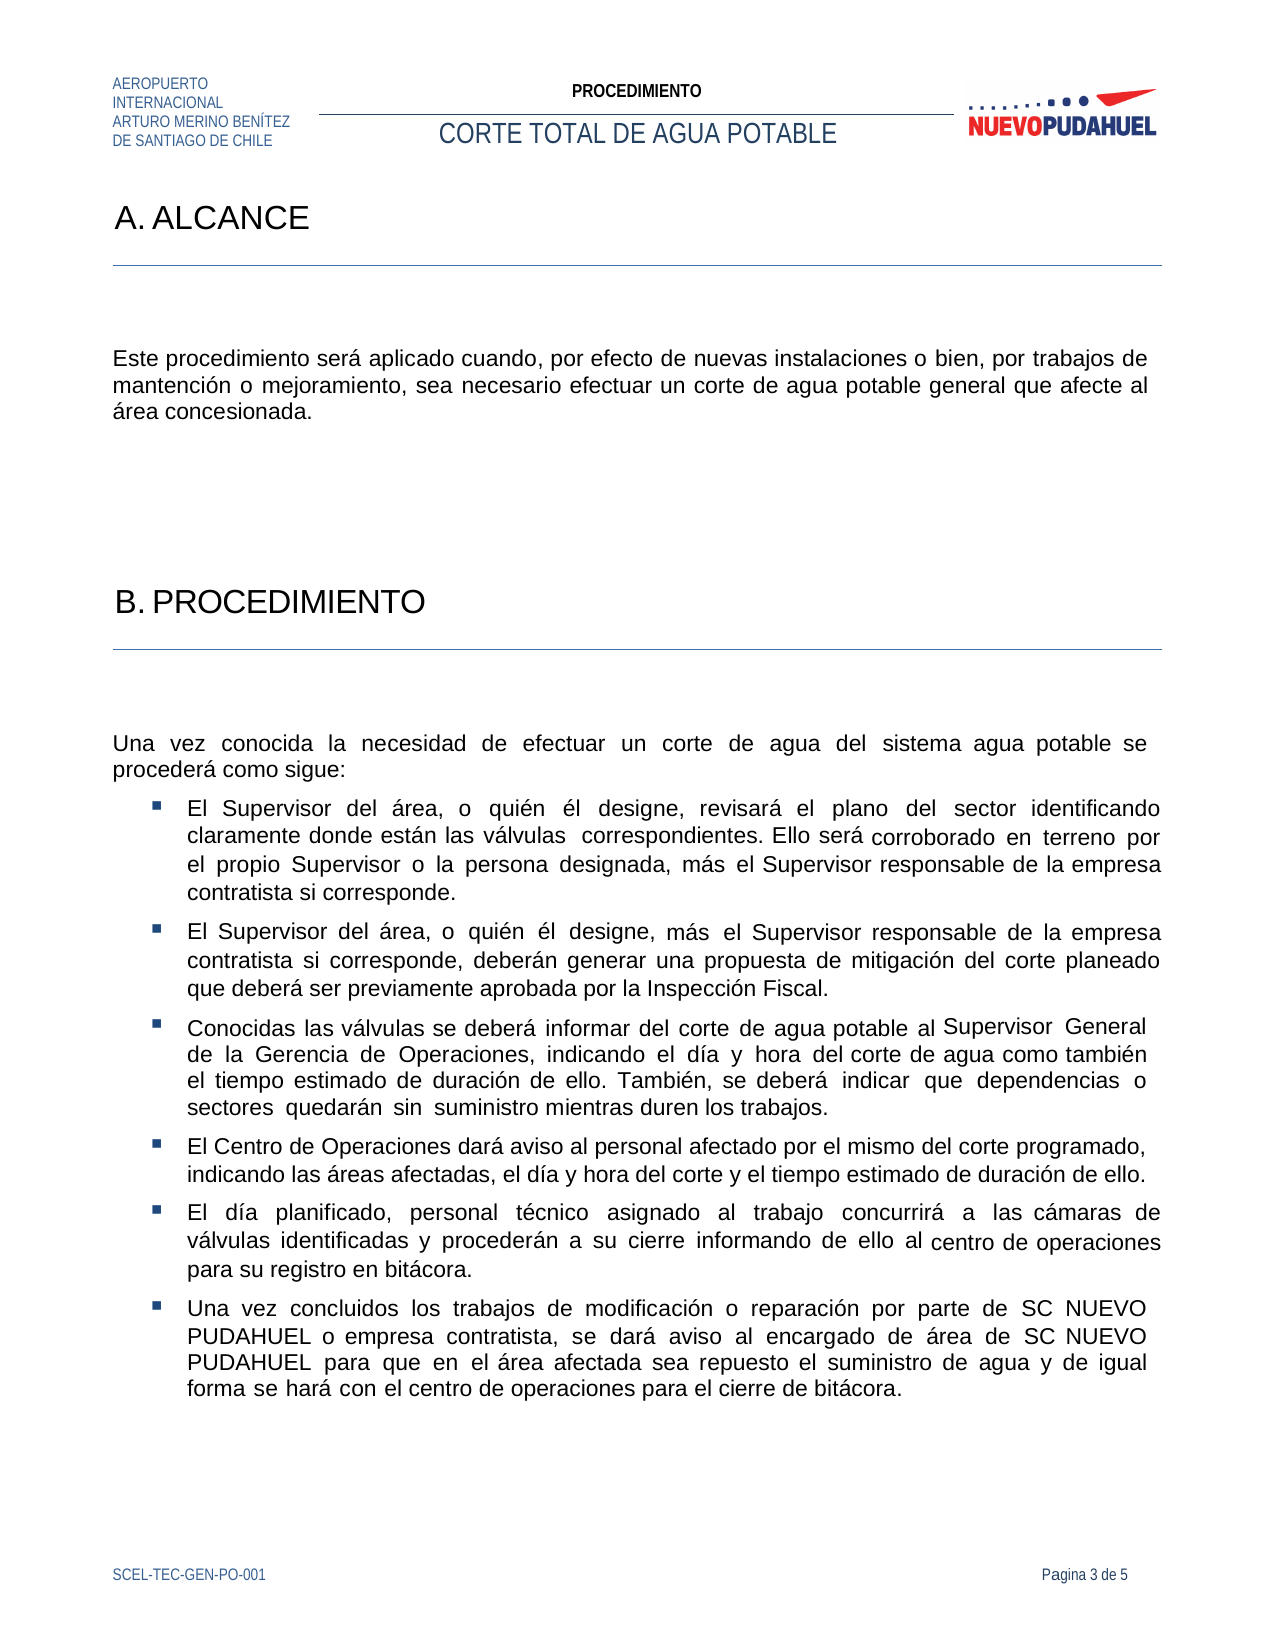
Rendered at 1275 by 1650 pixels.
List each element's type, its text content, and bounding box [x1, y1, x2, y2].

list Conocidas las válvulas se deberá informar del corte de agua potable al Supervisor General de la Gerencia de Operaciones, indicando el día y hora del corte de agua como también el tiempo estimado de duración de ello. También, se deberá indicar que dependencias o sectores quedarán sin suministro mientras duren los trabajos. [150, 1013, 1147, 1120]
list El Centro de Operaciones dará aviso al personal afectado por el mismo del corte programado, indicando las áreas afectadas, el día y hora del corte y el tiempo estimado de duración de ello. [150, 1133, 1147, 1187]
text Este procedimiento será aplicado cuando, por efecto de nuevas instalaciones o bien, por trabajos de mantención o mejoramiento, sea necesario efectuar un corte de agua potable general que afecte al área concesionada. [112, 345, 1149, 424]
text Una vez conocida la necesidad de efectuar un corte de agua del sistema agua potable se procederá como sigue: [112, 729, 1148, 782]
list ALCANCE [114, 198, 1161, 237]
list Una vez concluidos los trabajos de modificación o reparación por parte de SC NUEVO PUDAHUEL o empresa contratista, se dará aviso al encargado de área de SC NUEVO PUDAHUEL para que en el área afectada sea repuesto el suministro de agua y de igual forma se hará con el centro de operaciones para el cierre de bitácora. [150, 1295, 1148, 1402]
list El Supervisor del área, o quién él designe, revisará el plano del sector identificando claramente donde están las válvulas correspondientes. Ello será corroborado en terreno por el propio Supervisor o la persona designada, más el Supervisor responsable de la empresa contratista si corresponde. [150, 795, 1161, 905]
list PROCEDIMIENTO [114, 582, 1161, 621]
picture [965, 80, 1163, 144]
list El día planificado, personal técnico asignado al trabajo concurrirá a las cámaras de válvulas identificadas y procederán a su cierre informando de ello al centro de operaciones para su registro en bitácora. [150, 1199, 1161, 1282]
list El Supervisor del área, o quién él designe, más el Supervisor responsable de la empresa contratista si corresponde, deberán generar una propuesta de mitigación del corte planeado que deberá ser previamente aprobada por la Inspección Fiscal. [150, 918, 1161, 1001]
